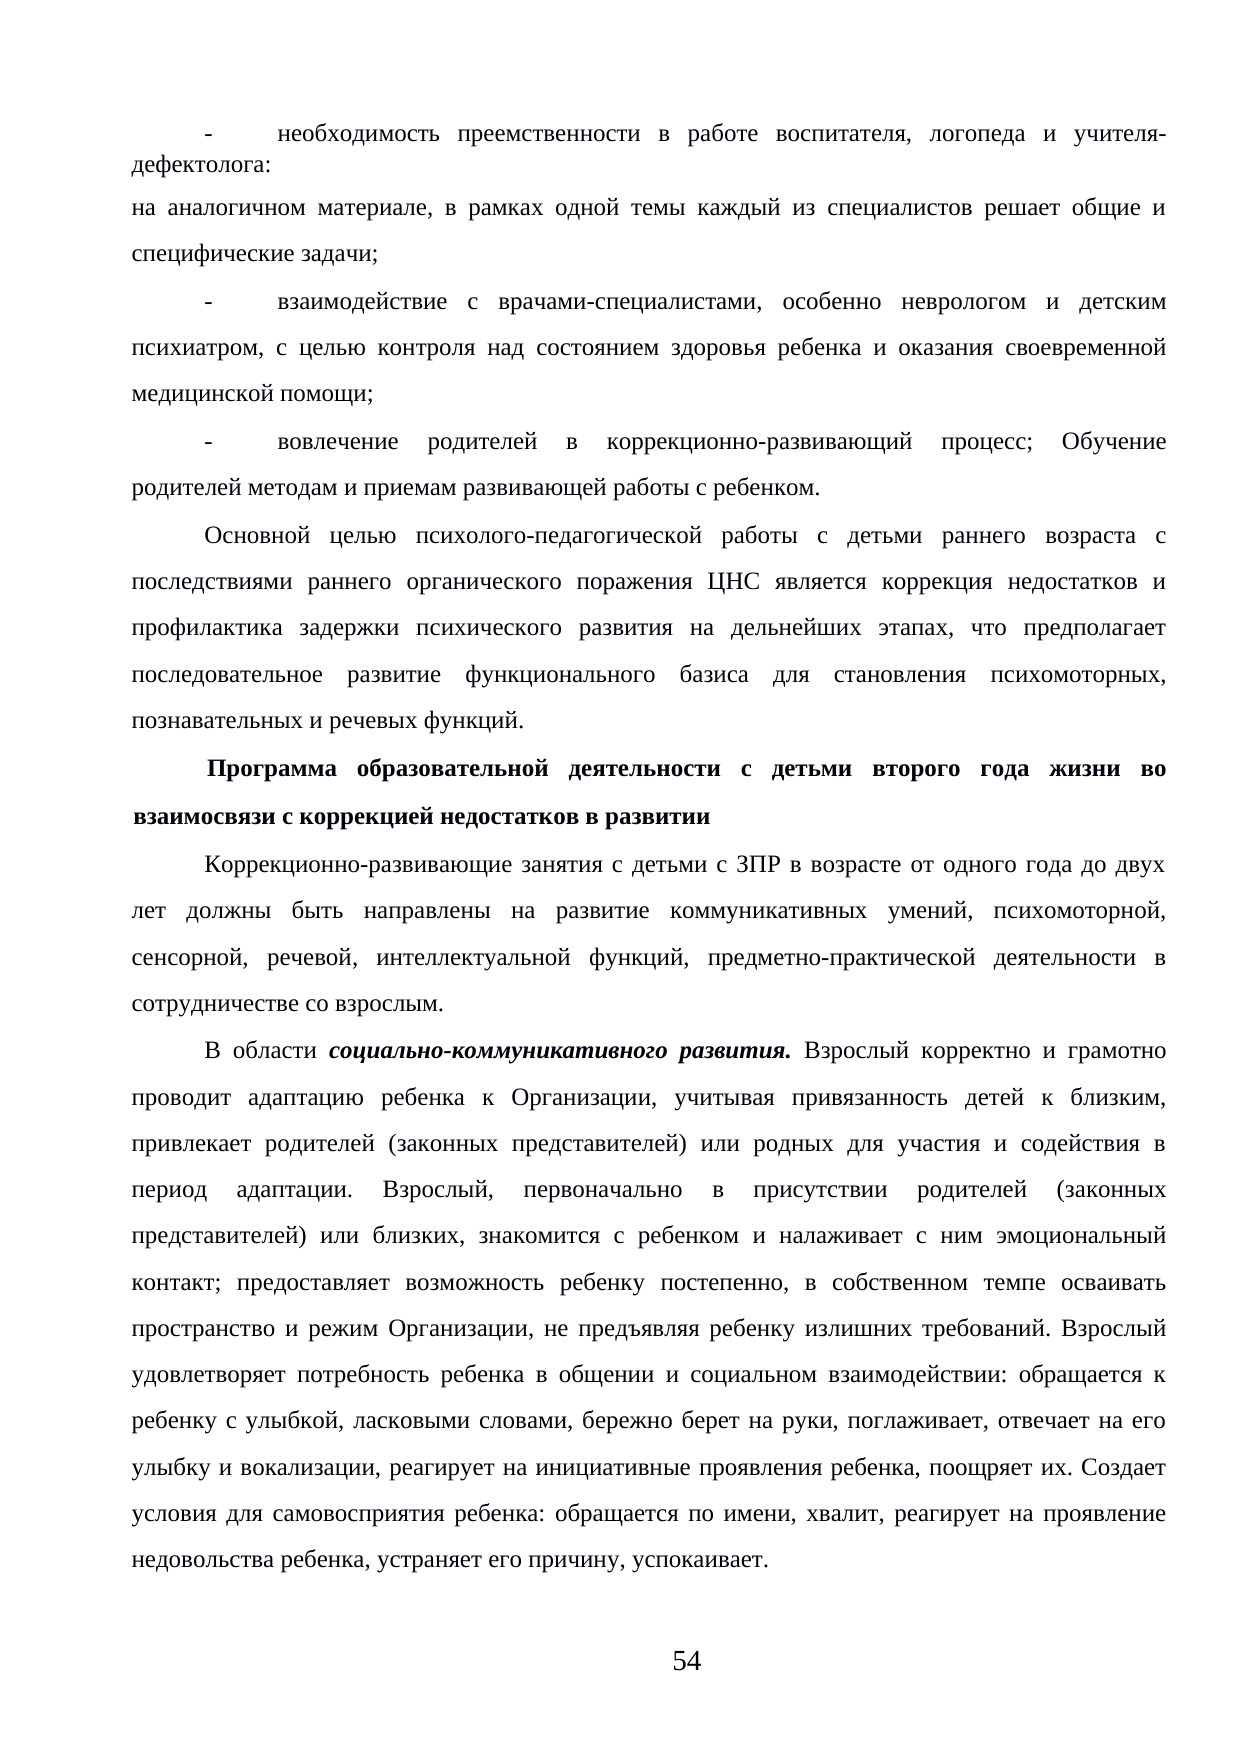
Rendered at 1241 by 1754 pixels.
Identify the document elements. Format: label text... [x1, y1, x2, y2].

text Коррекционно-развивающие занятия с детьми с ЗПР в возрасте от одного года до двух лет должны быть направлены на развитие коммуникативных умений, психомоторной, сенсорной, речевой, интеллектуальной функций, предметно-практической деятельности в сотрудничестве со взрослым. [131, 849, 1167, 1017]
text В области социально-коммуникативного развития. Взрослый корректно и грамотно проводит адаптацию ребенка к Организации, учитывая привязанность детей к близким, привлекает родителей (законных представителей) или родных для участия и содействия в период адаптации. Взрослый, первоначально в присутствии родителей (законных представителей) или близких, знакомится с ребенком и налаживает с ним эмоциональный контакт; предоставляет возможность ребенку постепенно, в собственном темпе осваивать пространство и режим Организации, не предъявляя ребенку излишних требований. Взрослый удовлетворяет потребность ребенка в общении и социальном взаимодействии: обращается к ребенку с улыбкой, ласковыми словами, бережно берет на руки, поглаживает, отвечает на его улыбку и вокализации, реагирует на инициативные проявления ребенка, поощряет их. Создает условия для самовосприятия ребенка: обращается по имени, хвалит, реагирует на проявление недовольства ребенка, устраняет его причину, успокаивает. [131, 1035, 1167, 1573]
text на аналогичном материале, в рамках одной темы каждый из специалистов решает общие и специфические задачи; [131, 192, 1167, 267]
list взаимодействие с врачами-специалистами, особенно неврологом и детским психиатром, с целью контроля над состоянием здоровья ребенка и оказания своевременной медицинской помощи; [131, 286, 1167, 407]
text Основной целью психолого-педагогической работы с детьми раннего возраста с последствиями раннего органического поражения ЦНС является коррекция недостатков и профилактика задержки психического развития на дельнейших этапах, что предполагает последовательное развитие функционального базиса для становления психомоторных, познавательных и речевых функций. [131, 520, 1167, 734]
text Программа образовательной деятельности с детьми второго года жизни во взаимосвязи с коррекцией недостатков в развитии [133, 753, 1168, 829]
list необходимость преемственности в работе воспитателя, логопеда и учителя-дефектолога: [131, 118, 1167, 178]
list вовлечение родителей в коррекционно-развивающий процесс; Обучение родителей методам и приемам развивающей работы с ребенком. [131, 426, 1167, 501]
